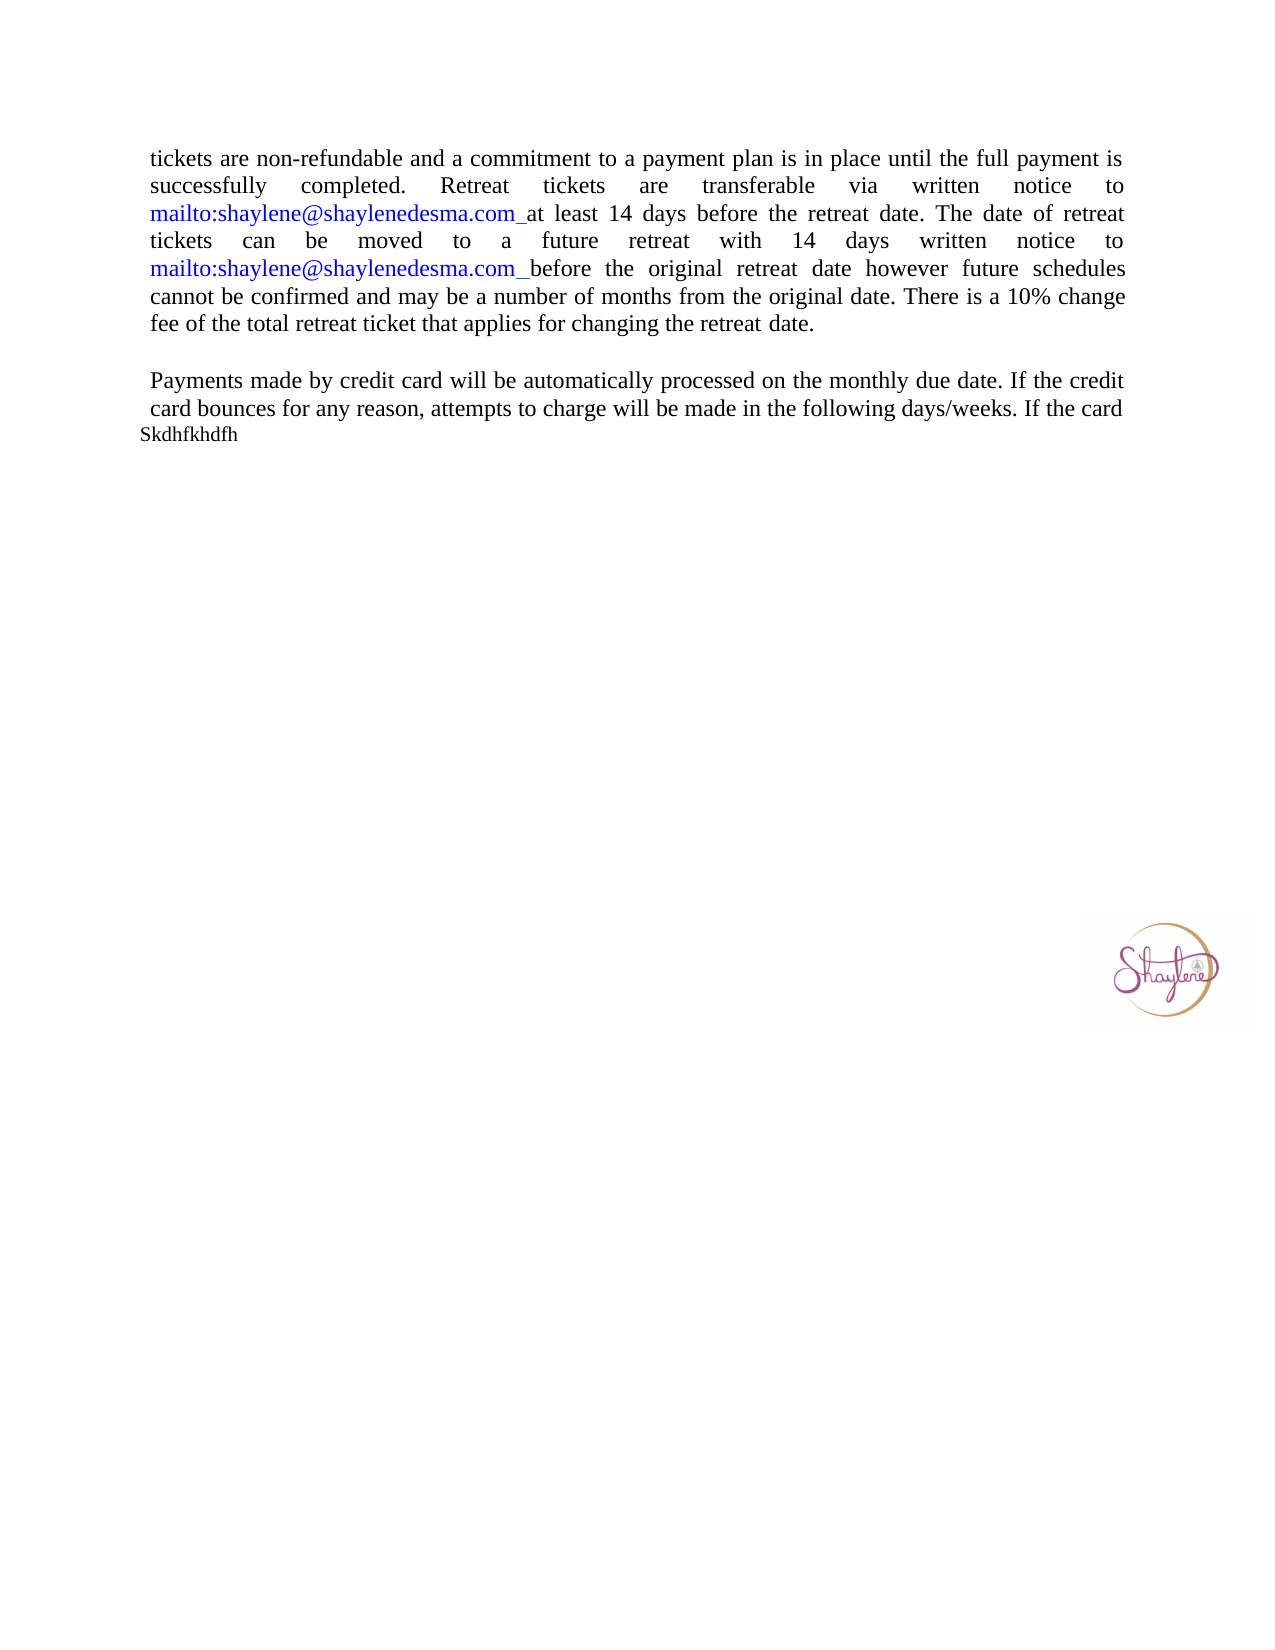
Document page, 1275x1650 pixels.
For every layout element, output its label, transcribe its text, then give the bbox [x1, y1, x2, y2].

text Retreat payments may be paid in one payment or on a monthly payment plan. The payment will be taken automatically from the designated credit card on file on the same date of each month. Retreat tickets are non-refundable and a commitment to a payment plan is in place until the full payment is successfully completed. Retreat tickets are transferable via written notice to mailto:shaylene@shaylenedesma.com at least 14 days before the retreat date. The date of retreat tickets can be moved to a future retreat with 14 days written notice to mailto:shaylene@shaylenedesma.com before the original retreat date however future schedules cannot be confirmed and may be a number of months from the original date. There is a 10% change fee of the total retreat ticket that applies for changing the retreat date. [150, 144, 1126, 337]
text Payments made by credit card will be automatically processed on the monthly due date. If the credit card bounces for any reason, attempts to charge will be made in the following days/weeks. If the card continues to bounce or rejects the payment, or if a charge-back is claimed by the client or their bank, the matter will be handled internally with written notice or transferred to a debt collection agency if card continues to be a failure to pay. [150, 366, 1126, 421]
picture [1078, 906, 1253, 1037]
